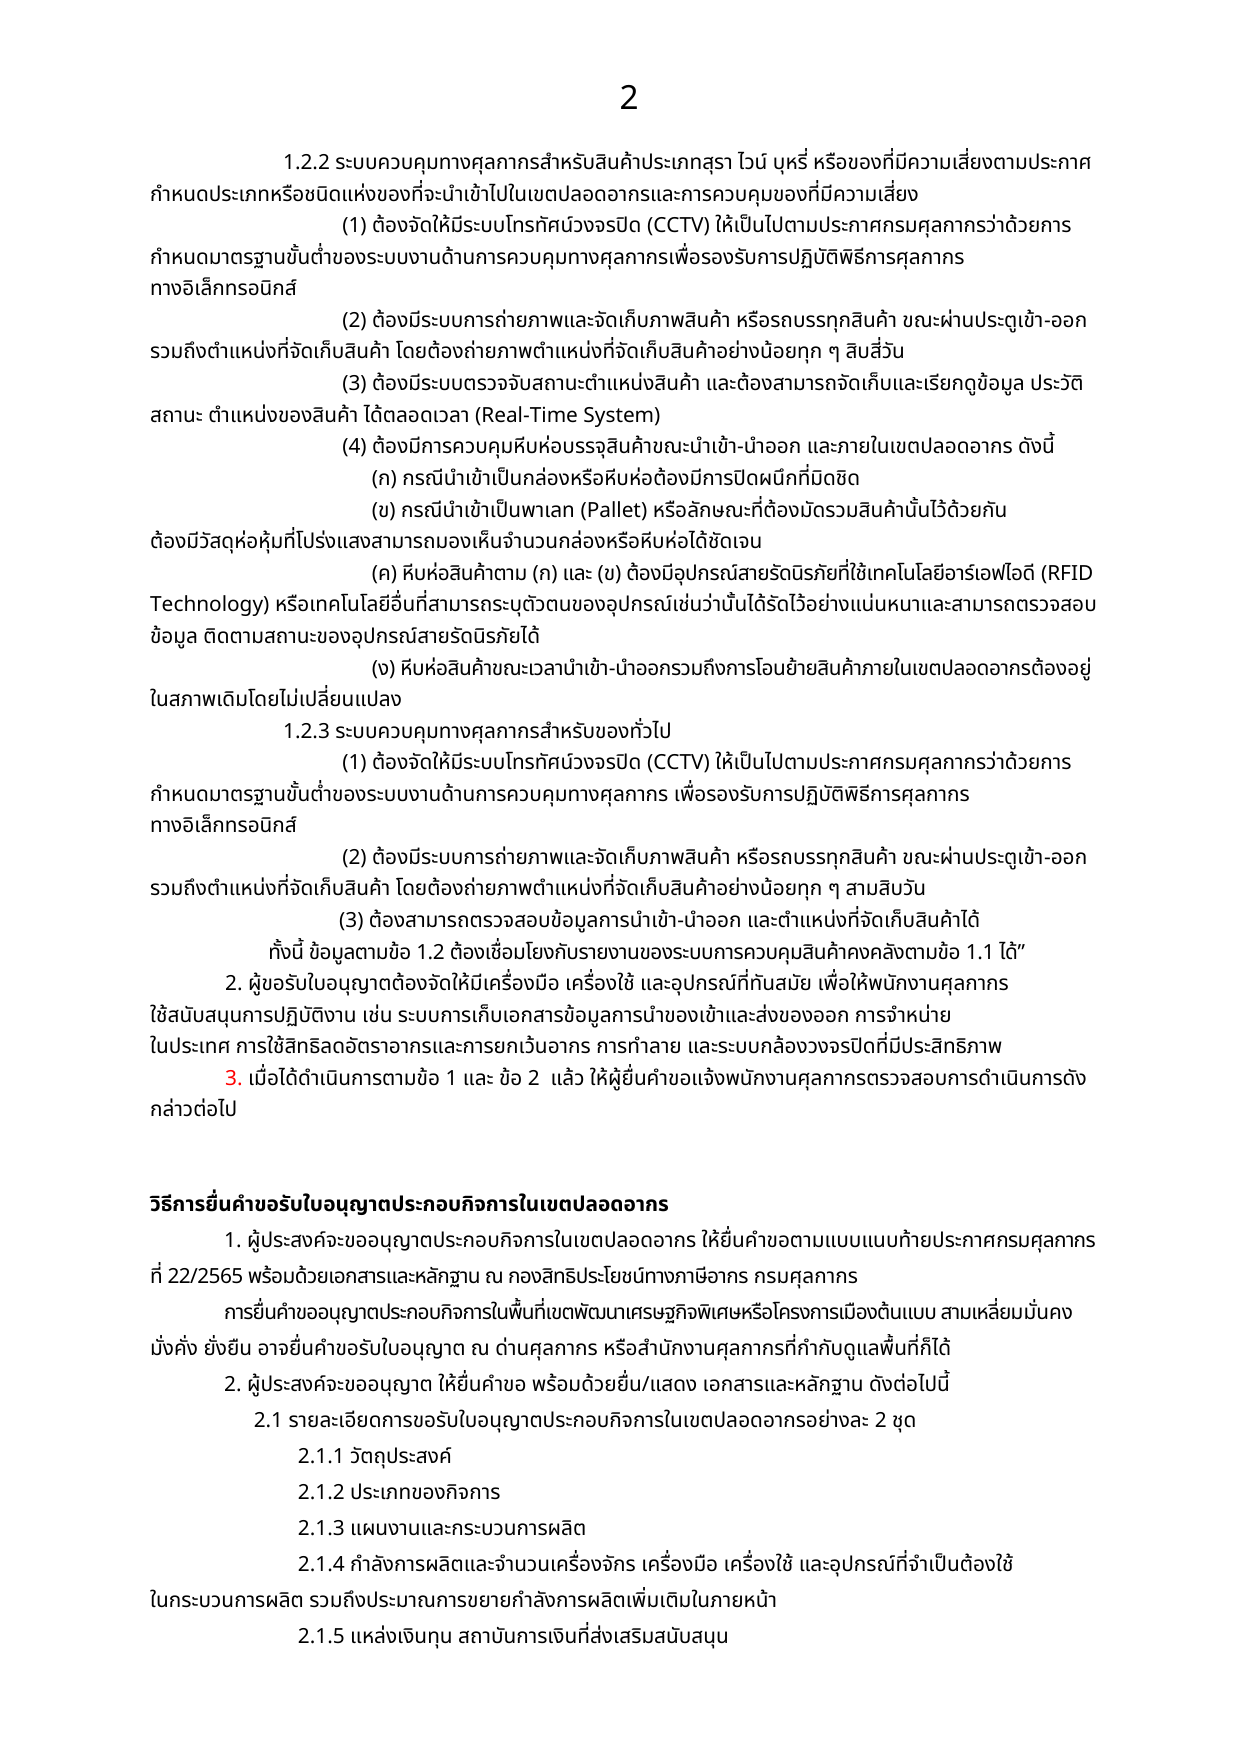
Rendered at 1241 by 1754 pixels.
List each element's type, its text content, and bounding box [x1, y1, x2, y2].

text 2.1.2 ประเภทของกิจการ [150, 1471, 1107, 1506]
text (ค) หีบห่อสินค้าตาม (ก) และ (ข) ต้องมีอุปกรณ์สายรัดนิรภัยที่ใช้เทคโนโลยีอาร์เอฟไอดี (RFID Technology) หรือเทคโนโลยีอื่นที่สามารถระบุตัวตนของอุปกรณ์เช่นว่านั้นได้รัดไว้อย่างแน่นหนาและสามารถตรวจสอบข้อมูล ติดตามสถานะของอุปกรณ์สายรัดนิรภัยได้ [150, 558, 1109, 653]
text 1.2.3 ระบบควบคุมทางศุลกากรสำหรับของทั่วไป [150, 716, 1109, 747]
text 2. ผู้ประสงค์จะขออนุญาต ให้ยื่นคำขอ พร้อมด้วยยื่น/แสดง เอกสารและหลักฐาน ดังต่อไปนี้ [150, 1363, 1107, 1399]
text (ง) หีบห่อสินค้าขณะเวลานำเข้า-นำออกรวมถึงการโอนย้ายสินค้าภายในเขตปลอดอากรต้องอยู่ในสภาพเดิมโดยไม่เปลี่ยนแปลง [150, 653, 1109, 716]
text การยื่นคำขออนุญาตประกอบกิจการในพื้นที่เขตพัฒนาเศรษฐกิจพิเศษหรือโครงการเมืองต้นแบบ สามเหลี่ยมมั่นคง มั่งคั่ง ยั่งยืน อาจยื่นคำขอรับใบอนุญาต ณ ด่านศุลกากร หรือสำนักงานศุลกากรที่กำกับดูแลพื้นที่ก็ได้ [150, 1291, 1107, 1363]
text (3) ต้องสามารถตรวจสอบข้อมูลการนำเข้า-นำออก และตำแหน่งที่จัดเก็บสินค้าได้ [150, 905, 1109, 937]
text 2. ผู้ขอรับใบอนุญาตต้องจัดให้มีเครื่องมือ เครื่องใช้ และอุปกรณ์ที่ทันสมัย เพื่อให้พนักงานศุลกากร ใช้สนับสนุนการปฏิบัติงาน เช่น ระบบการเก็บเอกสารข้อมูลการนำของเข้าและส่งของออก การจำหน่าย ในประเทศ การใช้สิทธิลดอัตราอากรและการยกเว้นอากร การทำลาย และระบบกล้องวงจรปิดที่มีประสิทธิภาพ [150, 968, 1107, 1063]
text 1. ผู้ประสงค์จะขออนุญาตประกอบกิจการในเขตปลอดอากร ให้ยื่นคำขอตามแบบแนบท้ายประกาศกรมศุลกากร ที่ 22/2565 พร้อมด้วยเอกสารและหลักฐาน ณ กองสิทธิประโยชน์ทางภาษีอากร กรมศุลกากร [150, 1219, 1107, 1291]
text (4) ต้องมีการควบคุมหีบห่อบรรจุสินค้าขณะนำเข้า-นำออก และภายในเขตปลอดอากร ดังนี้ [150, 431, 1109, 463]
text (ข) กรณีนำเข้าเป็นพาเลท (Pallet) หรือลักษณะที่ต้องมัดรวมสินค้านั้นไว้ด้วยกัน ต้องมีวัสดุห่อหุ้มที่โปร่งแสงสามารถมองเห็นจำนวนกล่องหรือหีบห่อได้ชัดเจน [150, 495, 1109, 558]
text 2.1.5 แหล่งเงินทุน สถาบันการเงินที่ส่งเสริมสนับสนุน [150, 1614, 1107, 1650]
text 2.1.1 วัตถุประสงค์ [150, 1434, 1107, 1471]
text 3. เมื่อได้ดำเนินการตามข้อ 1 และ ข้อ 2 แล้ว ให้ผู้ยื่นคำขอแจ้งพนักงานศุลกากรตรวจสอบการดำเนินการดังกล่าวต่อไป [150, 1063, 1107, 1126]
text วิธีการยื่นคำขอรับใบอนุญาตประกอบกิจการในเขตปลอดอากร [150, 1183, 1107, 1219]
text 2.1 รายละเอียดการขอรับใบอนุญาตประกอบกิจการในเขตปลอดอากรอย่างละ 2 ชุด [150, 1399, 1107, 1434]
text (3) ต้องมีระบบตรวจจับสถานะตำแหน่งสินค้า และต้องสามารถจัดเก็บและเรียกดูข้อมูล ประวัติ สถานะ ตำแหน่งของสินค้า ได้ตลอดเวลา (Real-Time System) [150, 368, 1109, 431]
text (ก) กรณีนำเข้าเป็นกล่องหรือหีบห่อต้องมีการปิดผนึกที่มิดชิด [150, 463, 1109, 495]
text 2.1.4 กำลังการผลิตและจำนวนเครื่องจักร เครื่องมือ เครื่องใช้ และอุปกรณ์ที่จำเป็นต้องใช้ ในกระบวนการผลิต รวมถึงประมาณการขยายกำลังการผลิตเพิ่มเติมในภายหน้า [150, 1542, 1107, 1614]
text (2) ต้องมีระบบการถ่ายภาพและจัดเก็บภาพสินค้า หรือรถบรรทุกสินค้า ขณะผ่านประตูเข้า-ออก รวมถึงตำแหน่งที่จัดเก็บสินค้า โดยต้องถ่ายภาพตำแหน่งที่จัดเก็บสินค้าอย่างน้อยทุก ๆ สามสิบวัน [150, 842, 1109, 905]
text ทั้งนี้ ข้อมูลตามข้อ 1.2 ต้องเชื่อมโยงกับรายงานของระบบการควบคุมสินค้าคงคลังตามข้อ 1.1 ได้” [150, 937, 1109, 968]
text 1.2.2 ระบบควบคุมทางศุลกากรสำหรับสินค้าประเภทสุรา ไวน์ บุหรี่ หรือของที่มีความเสี่ยงตามประกาศกำหนดประเภทหรือชนิดแห่งของที่จะนำเข้าไปในเขตปลอดอากรและการควบคุมของที่มีความเสี่ยง [150, 147, 1109, 210]
text (2) ต้องมีระบบการถ่ายภาพและจัดเก็บภาพสินค้า หรือรถบรรทุกสินค้า ขณะผ่านประตูเข้า-ออก รวมถึงตำแหน่งที่จัดเก็บสินค้า โดยต้องถ่ายภาพตำแหน่งที่จัดเก็บสินค้าอย่างน้อยทุก ๆ สิบสี่วัน [150, 305, 1109, 368]
text 2.1.3 แผนงานและกระบวนการผลิต [150, 1506, 1107, 1542]
